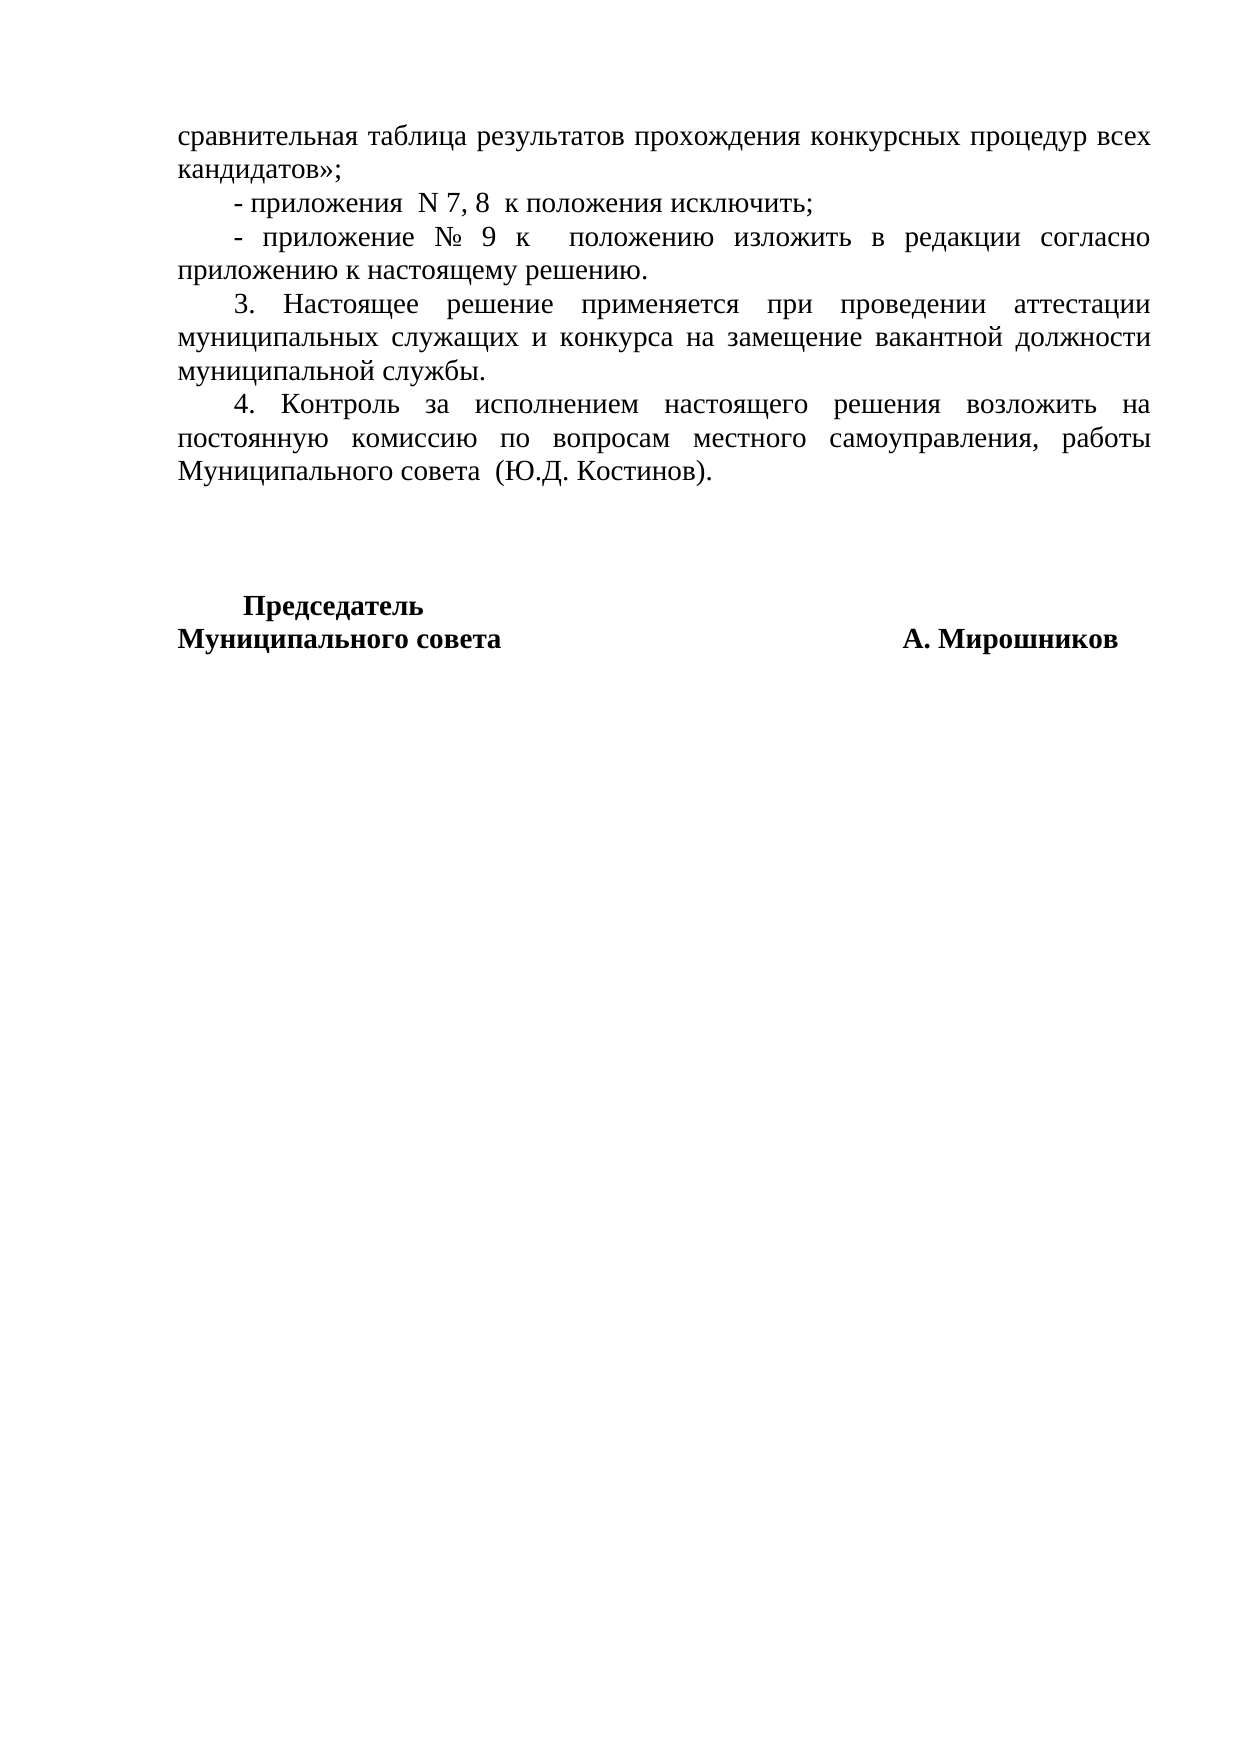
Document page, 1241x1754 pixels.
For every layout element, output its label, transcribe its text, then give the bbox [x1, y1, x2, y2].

text Муниципального совета А. Мирошников [177, 621, 1152, 655]
text 4. Контроль за исполнением настоящего решения возложить на постоянную комиссию по вопросам местного самоуправления, работы Муниципального совета (Ю.Д. Костинов). [177, 386, 1152, 487]
text - приложения N 7, 8 к положения исключить; [177, 185, 1152, 219]
text Председатель [177, 588, 1152, 621]
text - приложение № 9 к положению изложить в редакции согласно приложению к настоящему решению. [177, 219, 1152, 286]
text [177, 118, 1152, 185]
text 3. Настоящее решение применяется при проведении аттестации муниципальных служащих и конкурса на замещение вакантной должности муниципальной службы. [177, 286, 1152, 386]
